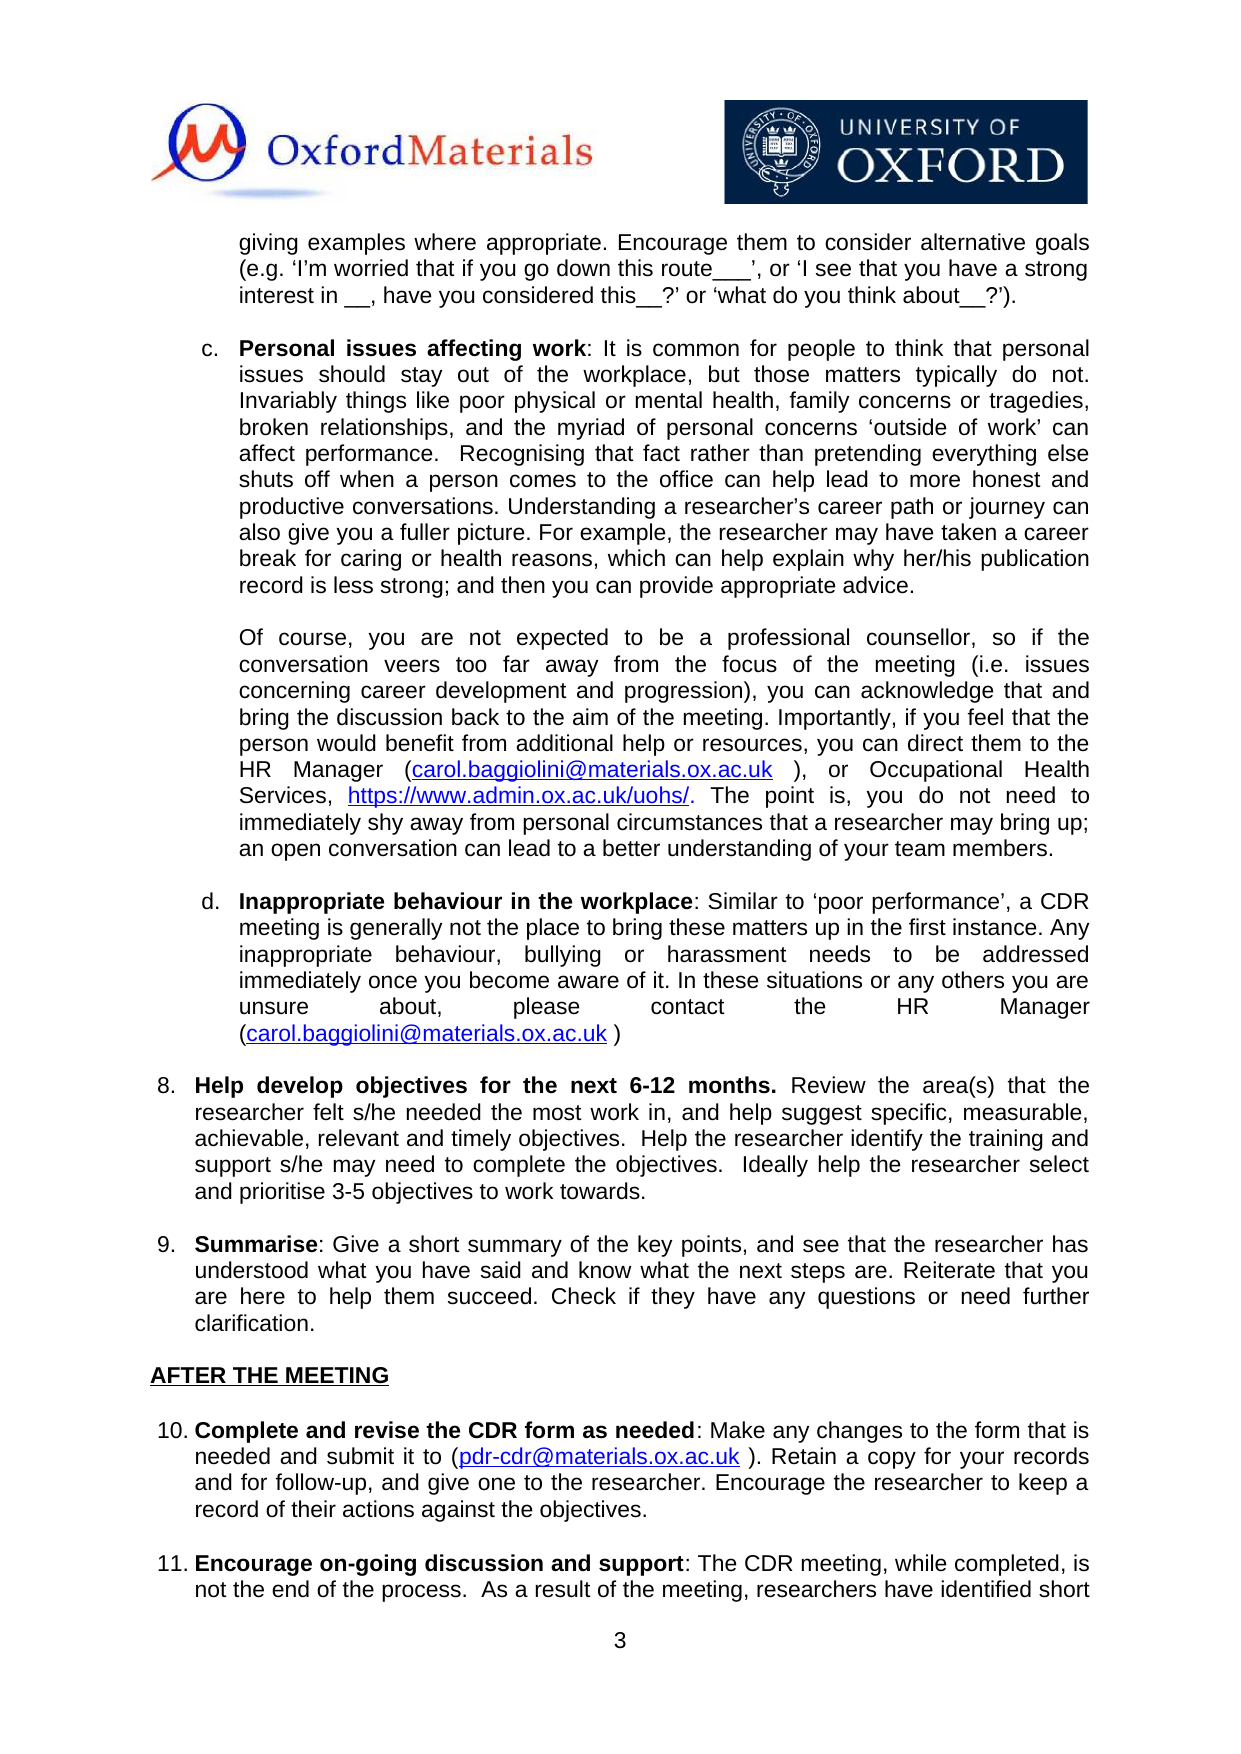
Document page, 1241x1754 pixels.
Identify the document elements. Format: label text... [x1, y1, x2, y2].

text After the meeting [150, 1362, 1090, 1389]
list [201, 150, 1090, 308]
list Summarise: Give a short summary of the key points, and see that the researcher has understood what you have said and know what the next steps are. Reiterate that you are here to help them succeed. Check if they have any questions or need further clarification. [157, 1231, 1090, 1336]
list Inappropriate behaviour in the workplace: Similar to ‘poor performance’, a CDR meeting is generally not the place to bring these matters up in the first instance. Any inappropriate behaviour, bullying or harassment needs to be addressed immediately once you become aware of it. In these situations or any others you are unsure about, please contact the HR Manager (carol.baggiolini@materials.ox.ac.uk ) [201, 888, 1090, 1046]
list Complete and revise the CDR form as needed: Make any changes to the form that is needed and submit it to (pdr-cdr@materials.ox.ac.uk ). Retain a copy for your records and for follow-up, and give one to the researcher. Encourage the researcher to keep a record of their actions against the objectives. [157, 1417, 1090, 1522]
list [157, 1550, 1090, 1603]
list Help develop objectives for the next 6-12 months. Review the area(s) that the researcher felt s/he needed the most work in, and help suggest specific, measurable, achievable, relevant and timely objectives. Help the researcher identify the training and support s/he may need to complete the objectives. Ideally help the researcher select and prioritise 3-5 objectives to work towards. [157, 1072, 1090, 1204]
list Of course, you are not expected to be a professional counsellor, so if the conversation veers too far away from the focus of the meeting (i.e. issues concerning career development and progression), you can acknowledge that and bring the discussion back to the aim of the meeting. Importantly, if you feel that the person would benefit from additional help or resources, you can direct them to the HR Manager (carol.baggiolini@materials.ox.ac.uk ), or Occupational Health Services, https://www.admin.ox.ac.uk/uohs/. The point is, you do not need to immediately shy away from personal circumstances that a researcher may bring up; an open conversation can lead to a better understanding of your team members. [239, 624, 1090, 862]
picture [150, 100, 1087, 204]
list Personal issues affecting work: It is common for people to think that personal issues should stay out of the workplace, but those matters typically do not. Invariably things like poor physical or mental health, family concerns or tragedies, broken relationships, and the myriad of personal concerns ‘outside of work’ can affect performance. Recognising that fact rather than pretending everything else shuts off when a person comes to the office can help lead to more honest and productive conversations. Understanding a researcher’s career path or journey can also give you a fuller picture. For example, the researcher may have taken a career break for caring or health reasons, which can help explain why her/his publication record is less strong; and then you can provide appropriate advice. [201, 334, 1090, 598]
